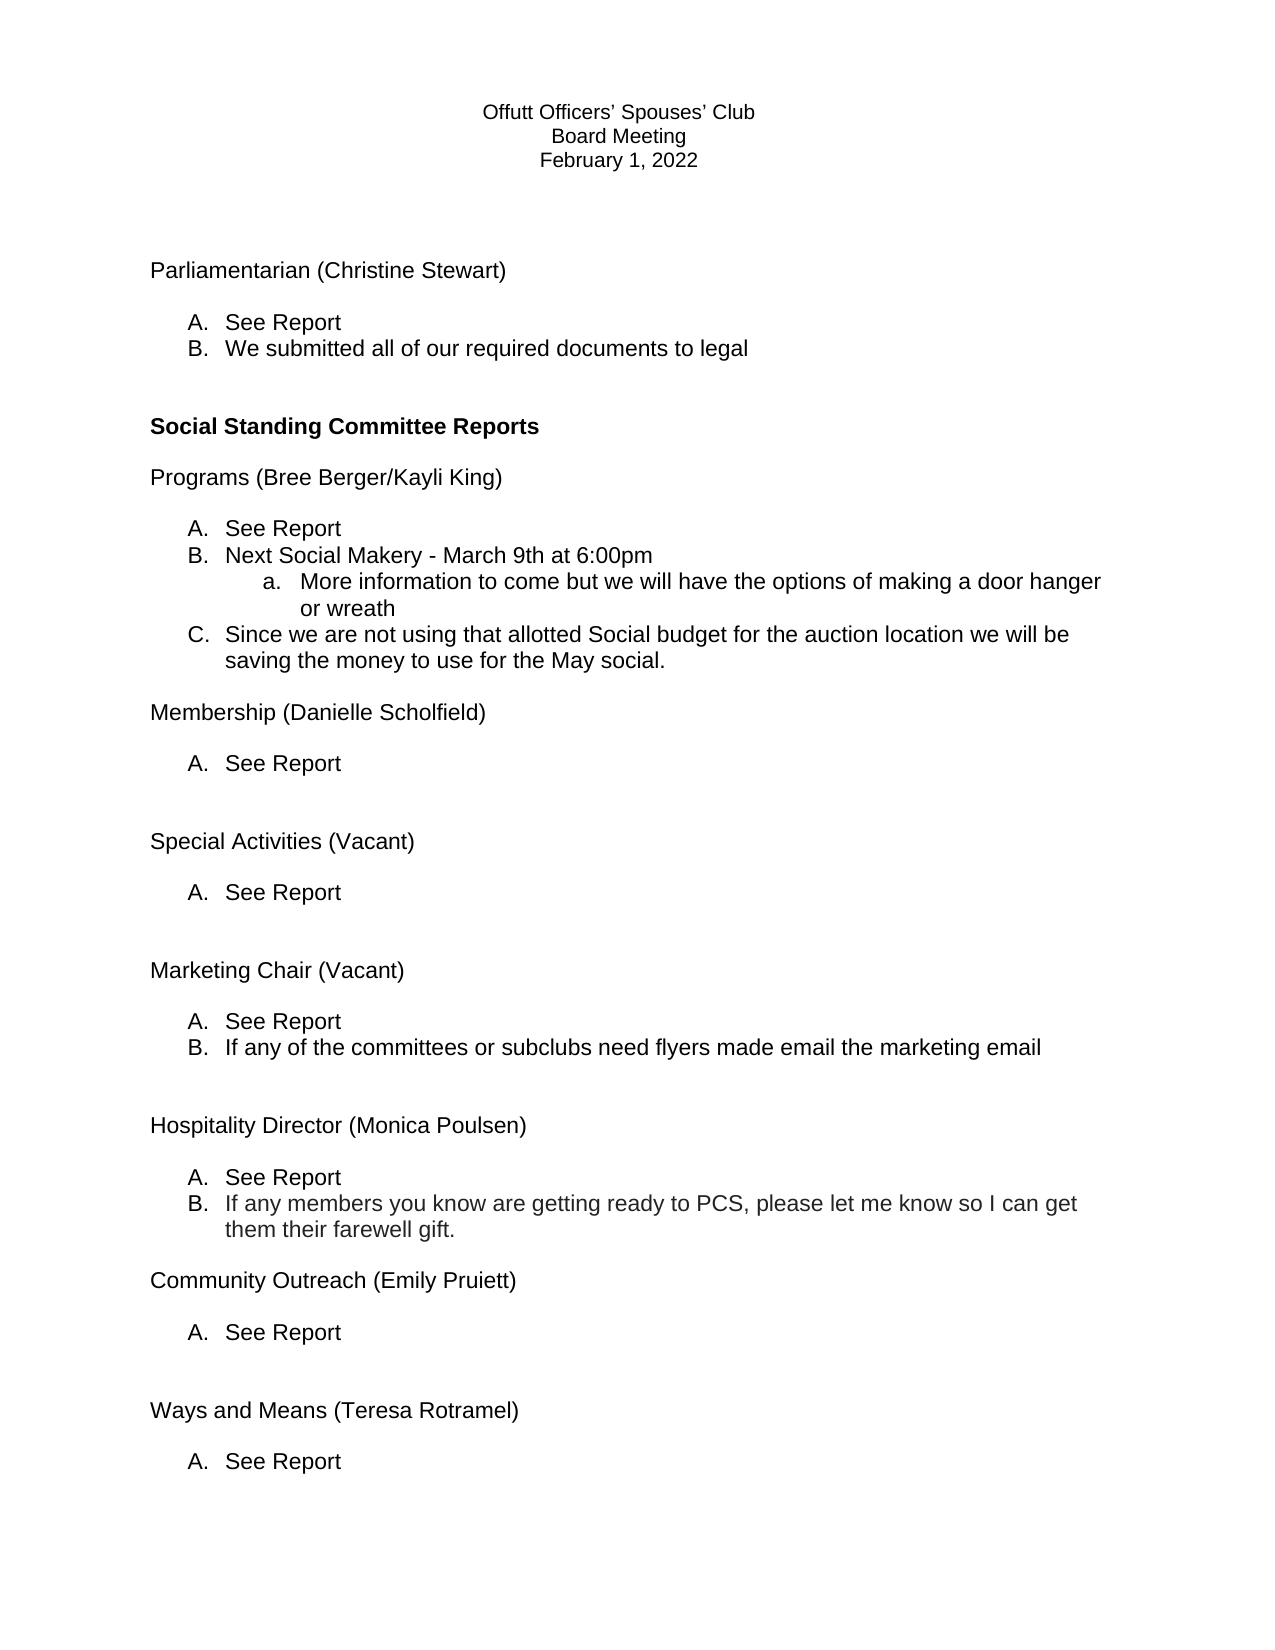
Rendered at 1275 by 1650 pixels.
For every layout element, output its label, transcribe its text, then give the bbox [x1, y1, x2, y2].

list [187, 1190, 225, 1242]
text Membership (Danielle Scholfield) [150, 698, 1125, 725]
text Social Standing Committee Reports [150, 413, 1125, 439]
list See Report [187, 1319, 1125, 1372]
list More information to come but we will have the options of making a door hanger or wreath [262, 568, 1125, 621]
text Programs (Bree Berger/Kayli King) [150, 464, 1125, 490]
list If any members you know are getting ready to PCS, please let me know so I can get them their farewell gift. [456, 1190, 1125, 1242]
list If any of the committees or subclubs need flyers made email the marketing email [187, 1034, 1125, 1087]
list See Report [187, 1008, 1125, 1034]
list Since we are not using that allotted Social budget for the auction location we will be saving the money to use for the May social. [187, 621, 1125, 673]
list Next Social Makery - March 9th at 6:00pm [187, 542, 1125, 568]
list We submitted all of our required documents to legal [187, 335, 1125, 388]
text Parliamentarian (Christine Stewart) [150, 257, 1125, 284]
text Ways and Means (Teresa Rotramel) [150, 1397, 1125, 1423]
list See Report [187, 1163, 1125, 1190]
list See Report [187, 879, 1125, 932]
list See Report [187, 1448, 1125, 1474]
text Marketing Chair (Vacant) [150, 957, 1125, 983]
text Hospitality Director (Monica Poulsen) [150, 1112, 1125, 1138]
text Special Activities (Vacant) [150, 828, 1125, 854]
list See Report [187, 750, 1125, 803]
text Community Outreach (Emily Pruiett) [150, 1267, 1125, 1294]
list See Report [187, 309, 1125, 335]
list See Report [187, 515, 1125, 542]
